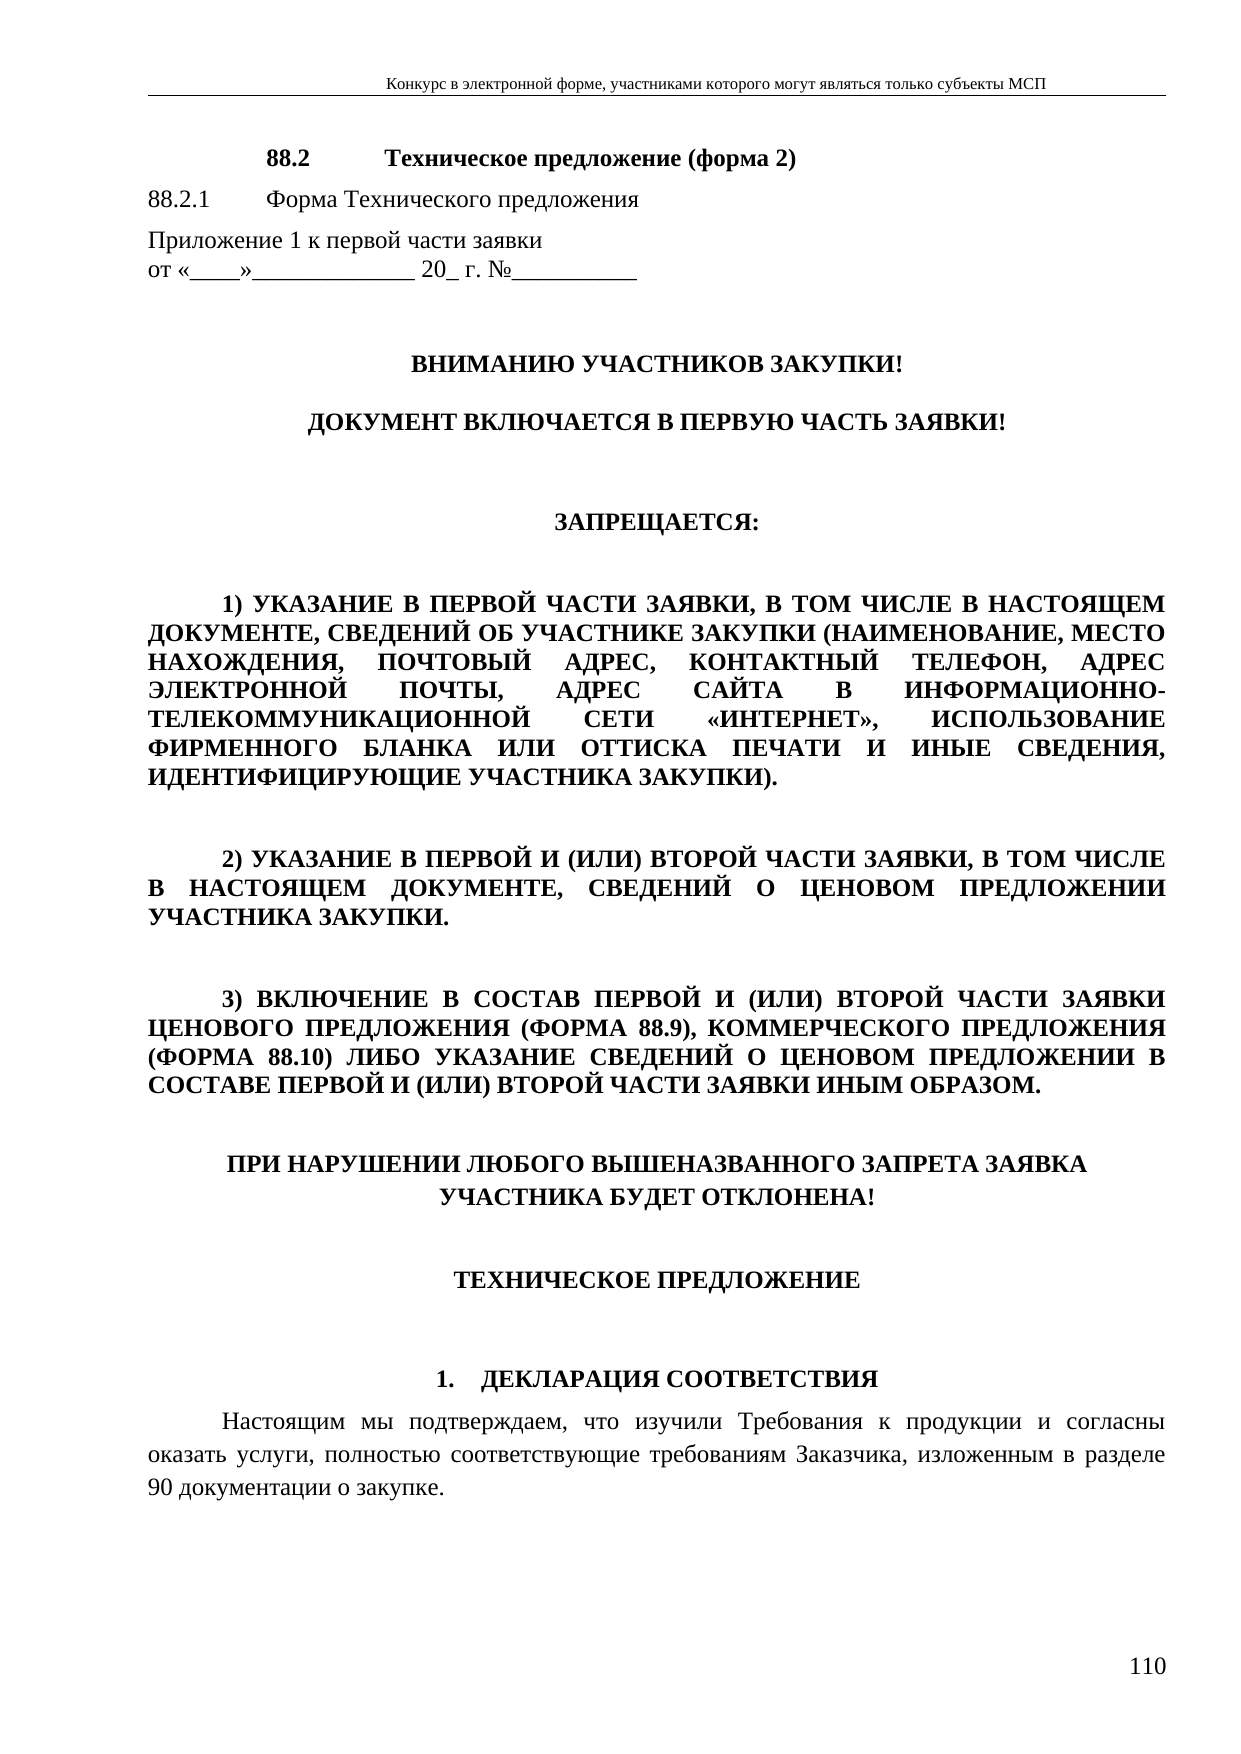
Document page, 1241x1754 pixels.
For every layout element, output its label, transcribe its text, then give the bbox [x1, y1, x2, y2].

text 3) ВКЛЮЧЕНИЕ В СОСТАВ ПЕРВОЙ И (ИЛИ) ВТОРОЙ ЧАСТИ ЗАЯВКИ ЦЕНОВОГО ПРЕДЛОЖЕНИЯ (ФОРМА 7.9), КОММЕРЧЕСКОГО ПРЕДЛОЖЕНИЯ (ФОРМА 7.10) ЛИБО УКАЗАНИЕ СВЕДЕНИЙ О ЦЕНОВОМ ПРЕДЛОЖЕНИИ В СОСТАВЕ ПЕРВОЙ И (ИЛИ) ВТОРОЙ ЧАСТИ ЗАЯВКИ ИНЫМ ОБРАЗОМ. [148, 984, 1166, 1099]
list Декларация соответствия [148, 1364, 1166, 1393]
text ВНИМАНИЮ УЧАСТНИКОВ ЗАКУПКИ! [148, 349, 1166, 378]
text ДОКУМЕНТ ВКЛЮЧАЕТСЯ В ПЕРВУЮ ЧАСТЬ ЗАЯВКИ! [148, 407, 1166, 436]
text Форма Технического предложения [148, 184, 1166, 213]
text ПРИ НАРУШЕНИИ ЛЮБОГО ВЫШЕНАЗВАННОГО ЗАПРЕТА ЗАЯВКА УЧАСТНИКА БУДЕТ ОТКЛОНЕНА! [148, 1149, 1166, 1211]
text Техническое предложение (форма 2) [266, 143, 1166, 172]
list Приложение 1 к первой части заявки от «____»_____________ 20_ г. №__________ [148, 226, 1166, 283]
text ЗАПРЕЩАЕТСЯ: [148, 507, 1166, 535]
text ТЕХНИЧЕСКОЕ ПРЕДЛОЖЕНИЕ [148, 1265, 1166, 1294]
text 2) УКАЗАНИЕ В ПЕРВОЙ И (ИЛИ) ВТОРОЙ ЧАСТИ ЗАЯВКИ, В ТОМ ЧИСЛЕ В НАСТОЯЩЕМ ДОКУМЕНТЕ, СВЕДЕНИЙ О ЦЕНОВОМ ПРЕДЛОЖЕНИИ УЧАСТНИКА ЗАКУПКИ. [148, 844, 1166, 930]
text Настоящим мы подтверждаем, что изучили Требования к продукции и согласны оказать услуги, полностью соответствующие требованиям Заказчика, изложенным в разделе 9 документации о закупке. [148, 1406, 1166, 1501]
text 1) УКАЗАНИЕ В ПЕРВОЙ ЧАСТИ ЗАЯВКИ, В ТОМ ЧИСЛЕ В НАСТОЯЩЕМ ДОКУМЕНТЕ, СВЕДЕНИЙ ОБ УЧАСТНИКЕ ЗАКУПКИ (НАИМЕНОВАНИЕ, МЕСТО НАХОЖДЕНИЯ, ПОЧТОВЫЙ АДРЕС, КОНТАКТНЫЙ ТЕЛЕФОН, АДРЕС ЭЛЕКТРОННОЙ ПОЧТЫ, АДРЕС САЙТА В ИНФОРМАЦИОННО-ТЕЛЕКОММУНИКАЦИОННОЙ СЕТИ «ИНТЕРНЕТ», ИСПОЛЬЗОВАНИЕ ФИРМЕННОГО БЛАНКА ИЛИ ОТТИСКА ПЕЧАТИ И ИНЫЕ СВЕДЕНИЯ, ИДЕНТИФИЦИРУЮЩИЕ УЧАСТНИКА ЗАКУПКИ). [148, 589, 1166, 790]
